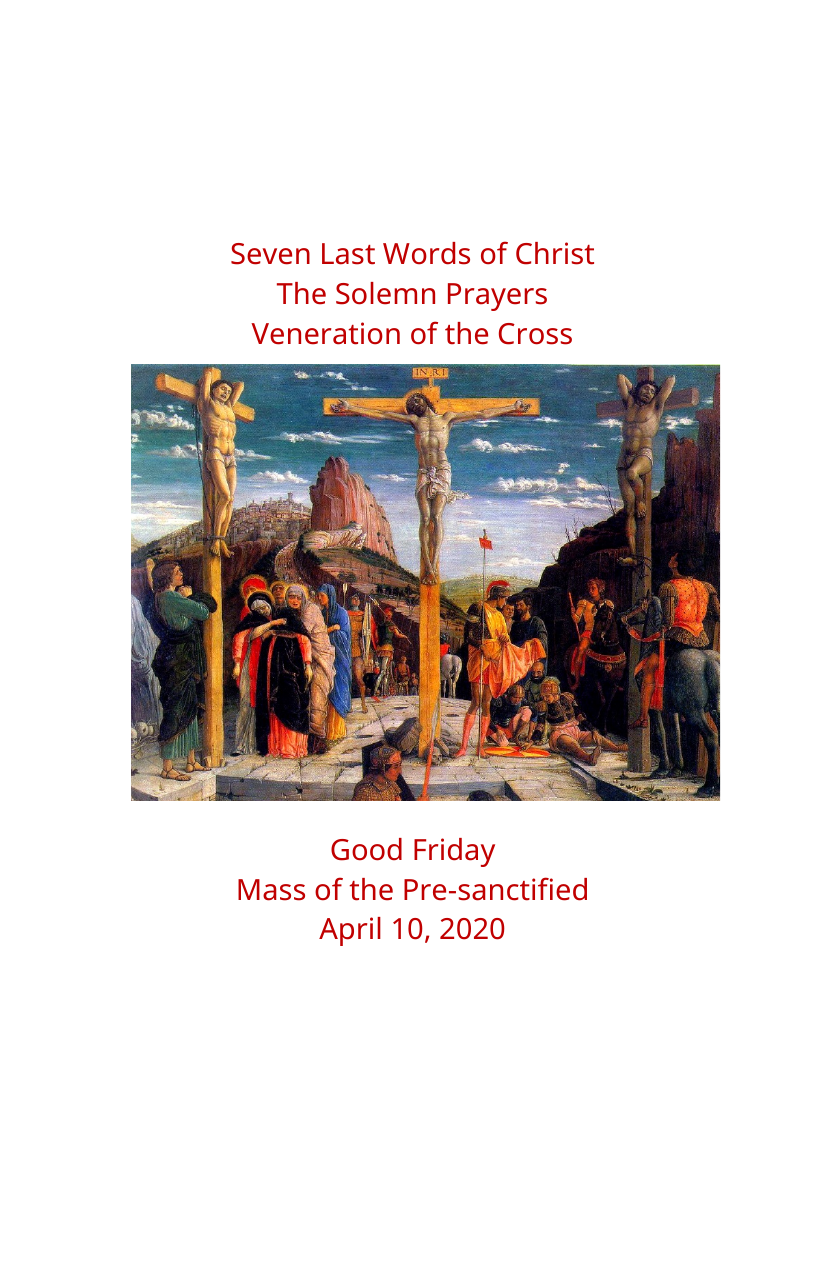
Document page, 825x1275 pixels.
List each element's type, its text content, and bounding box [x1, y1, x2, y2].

text The Solemn Prayers [75, 273, 750, 313]
text Mass of the Pre-sanctified [75, 869, 750, 908]
picture [129, 364, 720, 799]
text Seven Last Words of Christ [75, 234, 750, 273]
text Veneration of the Cross [75, 313, 750, 353]
text April 10, 2020 [75, 908, 750, 948]
